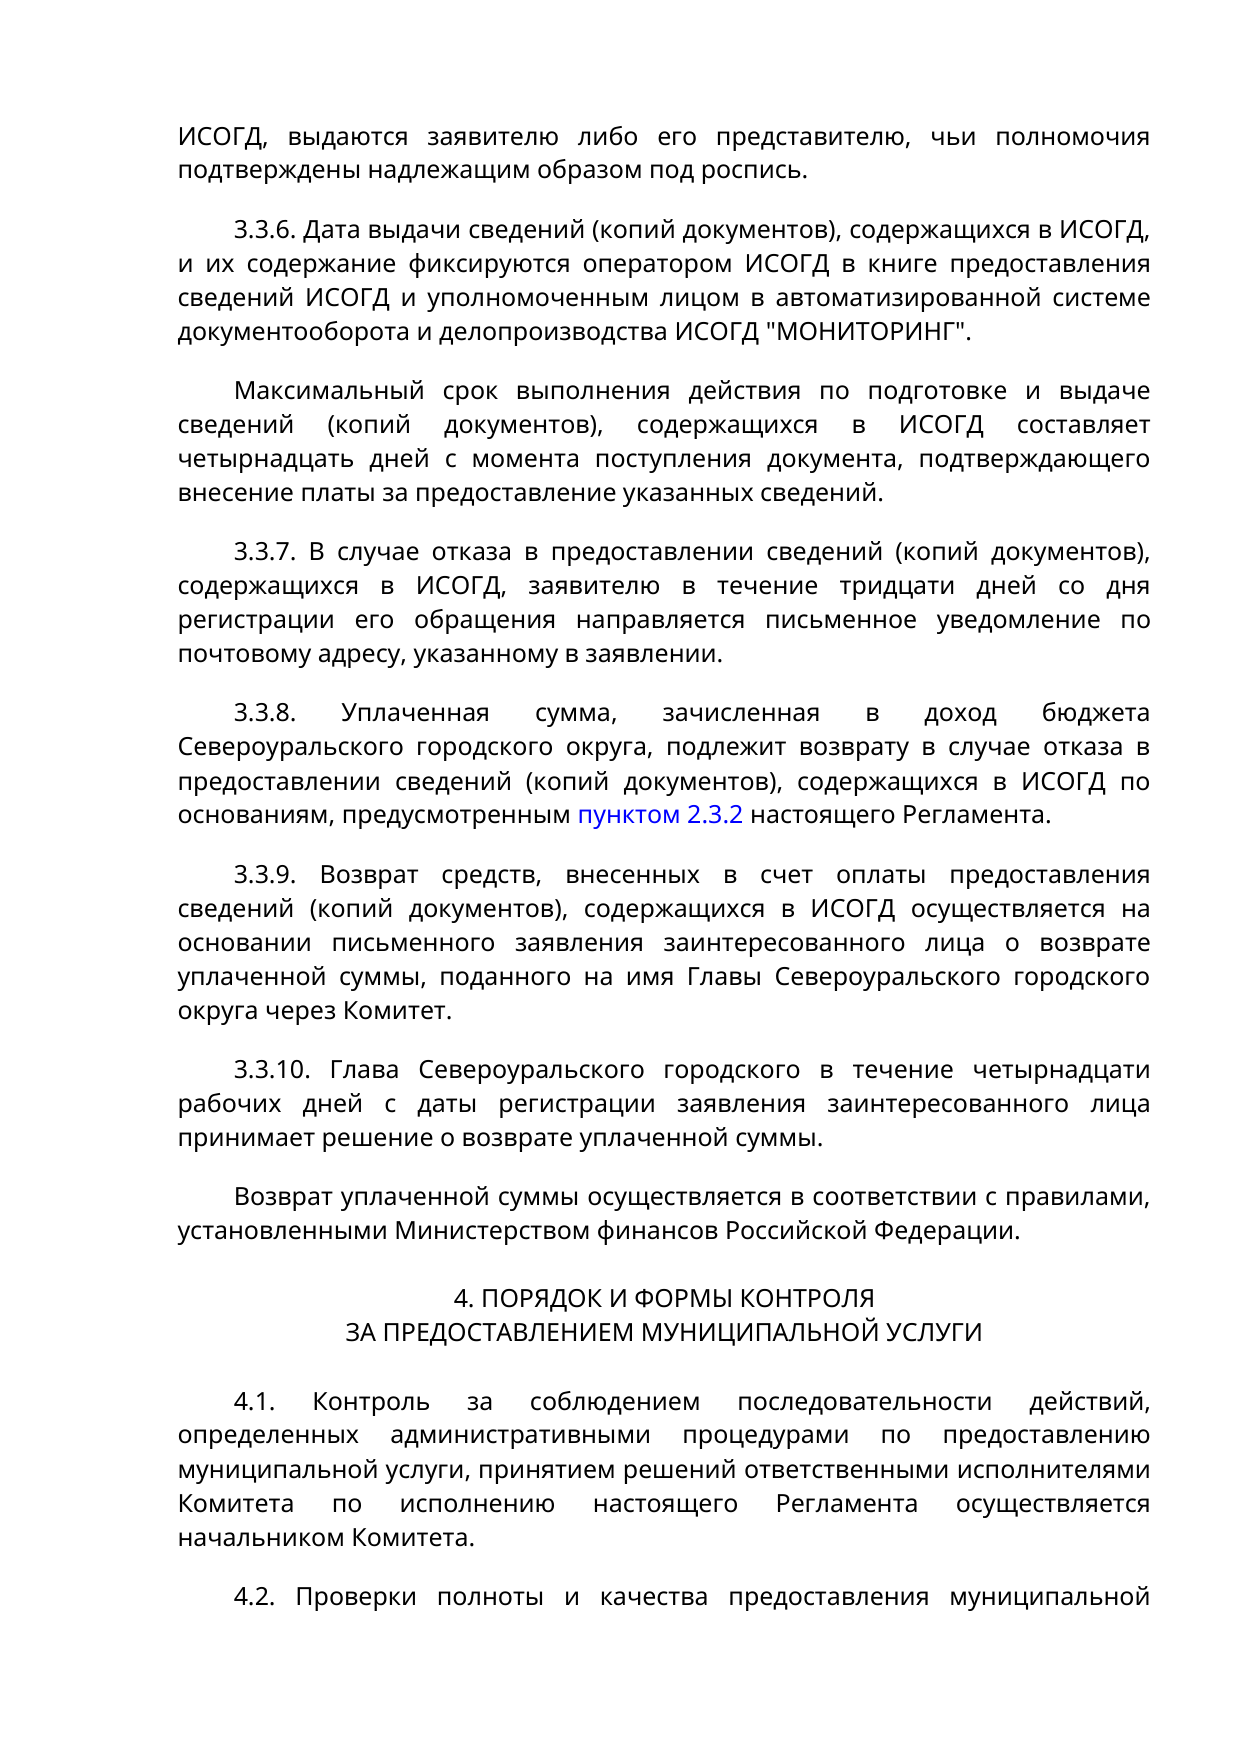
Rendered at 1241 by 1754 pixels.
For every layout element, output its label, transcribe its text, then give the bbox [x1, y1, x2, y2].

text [177, 118, 1152, 186]
text 3.3.9. Возврат средств, внесенных в счет оплаты предоставления сведений (копий документов), содержащихся в ИСОГД осуществляется на основании письменного заявления заинтересованного лица о возврате уплаченной суммы, поданного на имя Главы Североуральского городского округа через Комитет. [177, 856, 1152, 1027]
text ЗА ПРЕДОСТАВЛЕНИЕМ МУНИЦИПАЛЬНОЙ УСЛУГИ [177, 1315, 1152, 1349]
text Возврат уплаченной суммы осуществляется в соответствии с правилами, установленными Министерством финансов Российской Федерации. [177, 1179, 1152, 1247]
text 3.3.8. Уплаченная сумма, зачисленная в доход бюджета Североуральского городского округа, подлежит возврату в случае отказа в предоставлении сведений (копий документов), содержащихся в ИСОГД по основаниям, предусмотренным пунктом 2.3.2 настоящего Регламента. [177, 695, 1152, 831]
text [177, 1578, 1152, 1612]
text 3.3.7. В случае отказа в предоставлении сведений (копий документов), содержащихся в ИСОГД, заявителю в течение тридцати дней со дня регистрации его обращения направляется письменное уведомление по почтовому адресу, указанному в заявлении. [177, 534, 1152, 670]
text 3.3.6. Дата выдачи сведений (копий документов), содержащихся в ИСОГД, и их содержание фиксируются оператором ИСОГД в книге предоставления сведений ИСОГД и уполномоченным лицом в автоматизированной системе документооборота и делопроизводства ИСОГД "МОНИТОРИНГ". [177, 211, 1152, 347]
text 4. ПОРЯДОК И ФОРМЫ КОНТРОЛЯ [177, 1281, 1152, 1315]
text 4.1. Контроль за соблюдением последовательности действий, определенных административными процедурами по предоставлению муниципальной услуги, принятием решений ответственными исполнителями Комитета по исполнению настоящего Регламента осуществляется начальником Комитета. [177, 1383, 1152, 1553]
text 3.3.10. Глава Североуральского городского в течение четырнадцати рабочих дней с даты регистрации заявления заинтересованного лица принимает решение о возврате уплаченной суммы. [177, 1052, 1152, 1154]
text Максимальный срок выполнения действия по подготовке и выдаче сведений (копий документов), содержащихся в ИСОГД составляет четырнадцать дней с момента поступления документа, подтверждающего внесение платы за предоставление указанных сведений. [177, 372, 1152, 509]
